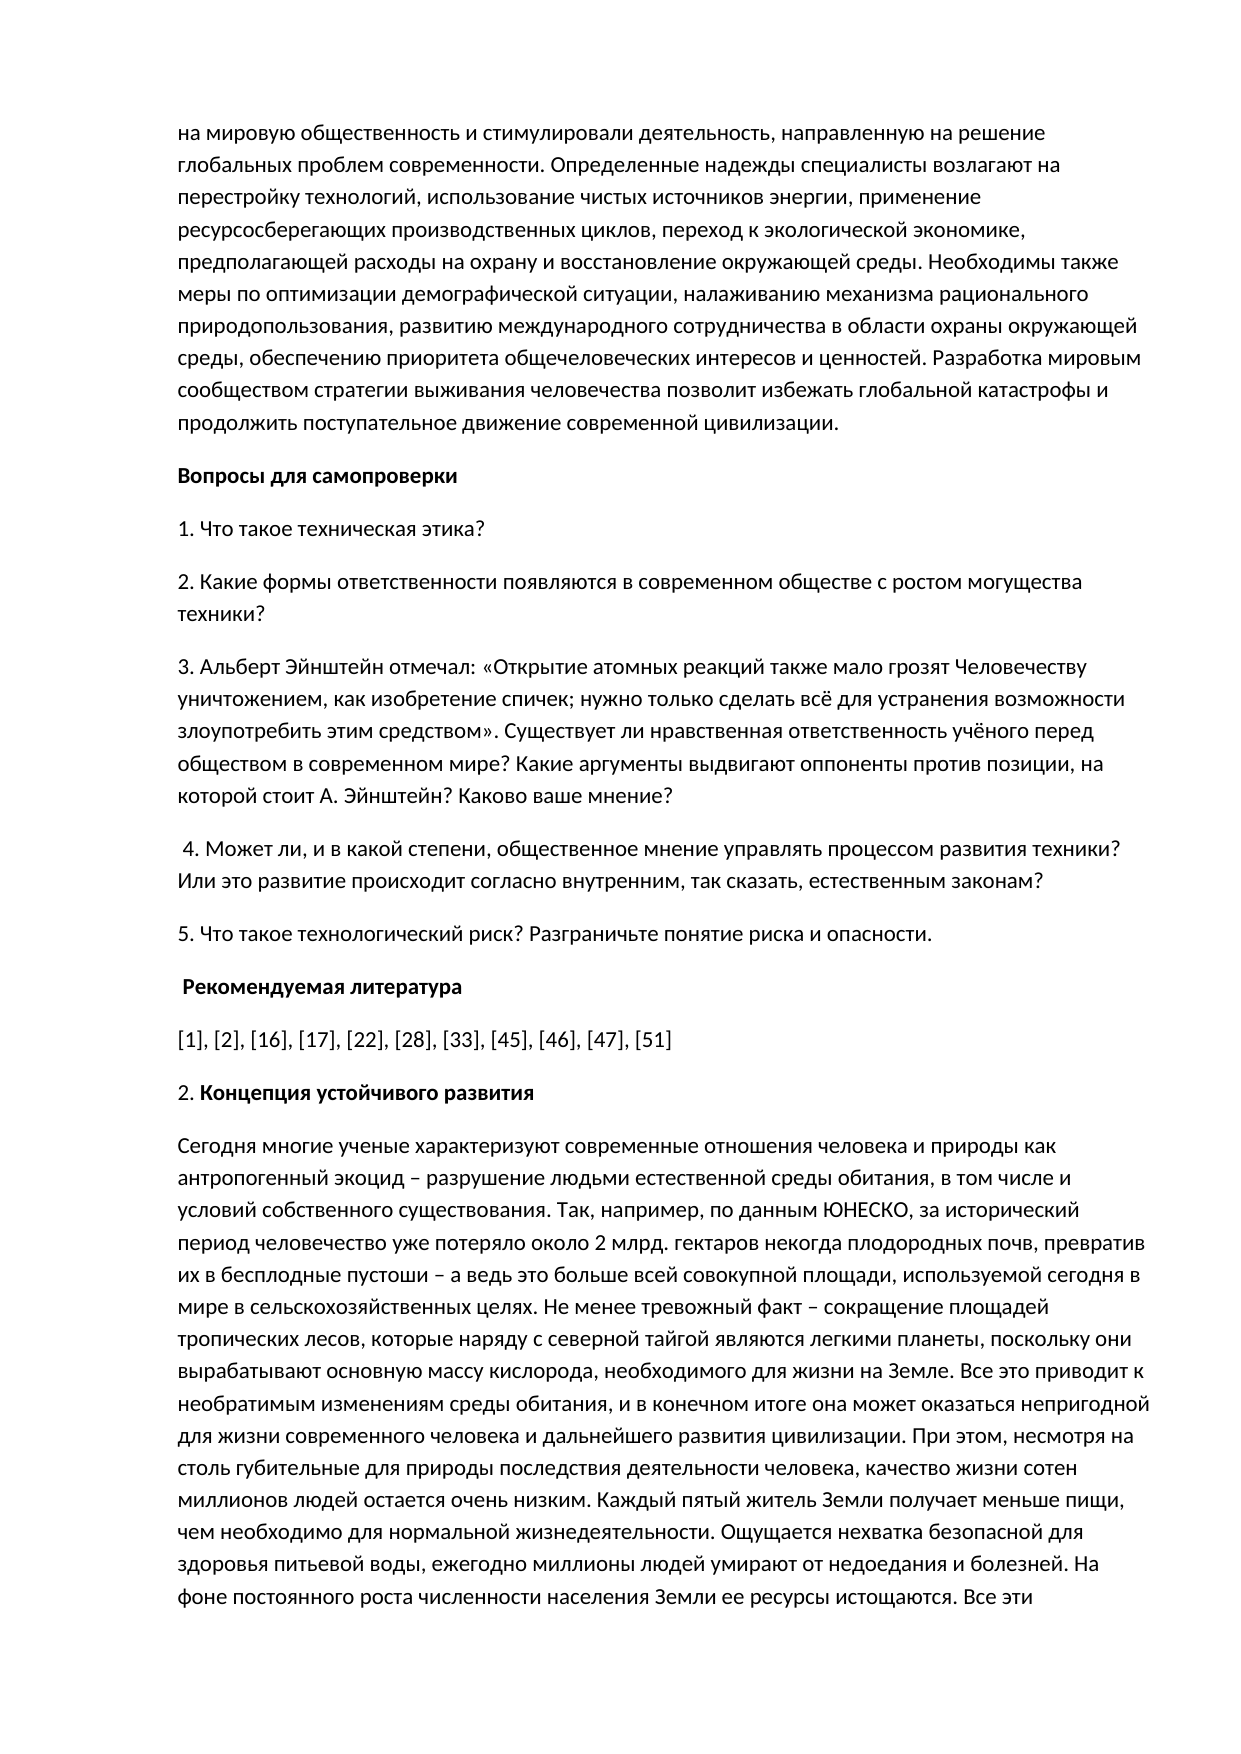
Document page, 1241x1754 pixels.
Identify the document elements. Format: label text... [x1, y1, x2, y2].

text 2. Концепция устойчивого развития [177, 1078, 1152, 1106]
text 2. Какие формы ответственности появляются в современном обществе с ростом могущества техники? [177, 567, 1152, 627]
text Вопросы для самопроверки [177, 461, 1152, 489]
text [177, 118, 1152, 436]
text 1. Что такое техническая этика? [177, 514, 1152, 542]
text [177, 1131, 1152, 1610]
text [1], [2], [16], [17], [22], [28], [33], [45], [46], [47], [51] [177, 1025, 1152, 1053]
text Рекомендуемая литература [177, 972, 1152, 1000]
text 5. Что такое технологический риск? Разграничьте понятие риска и опасности. [177, 919, 1152, 947]
text 4. Может ли, и в какой степени, общественное мнение управлять процессом развития техники? Или это развитие происходит согласно внутренним, так сказать, естественным законам? [177, 834, 1152, 894]
text 3. Альберт Эйнштейн отмечал: «Открытие атомных реакций также мало грозят Человечеству уничтожением, как изобретение спичек; нужно только сделать всё для устранения возможности злоупотребить этим средством». Существует ли нравственная ответственность учёного перед обществом в современном мире? Какие аргументы выдвигают оппоненты против позиции, на которой стоит А. Эйнштейн? Каково ваше мнение? [177, 652, 1152, 809]
